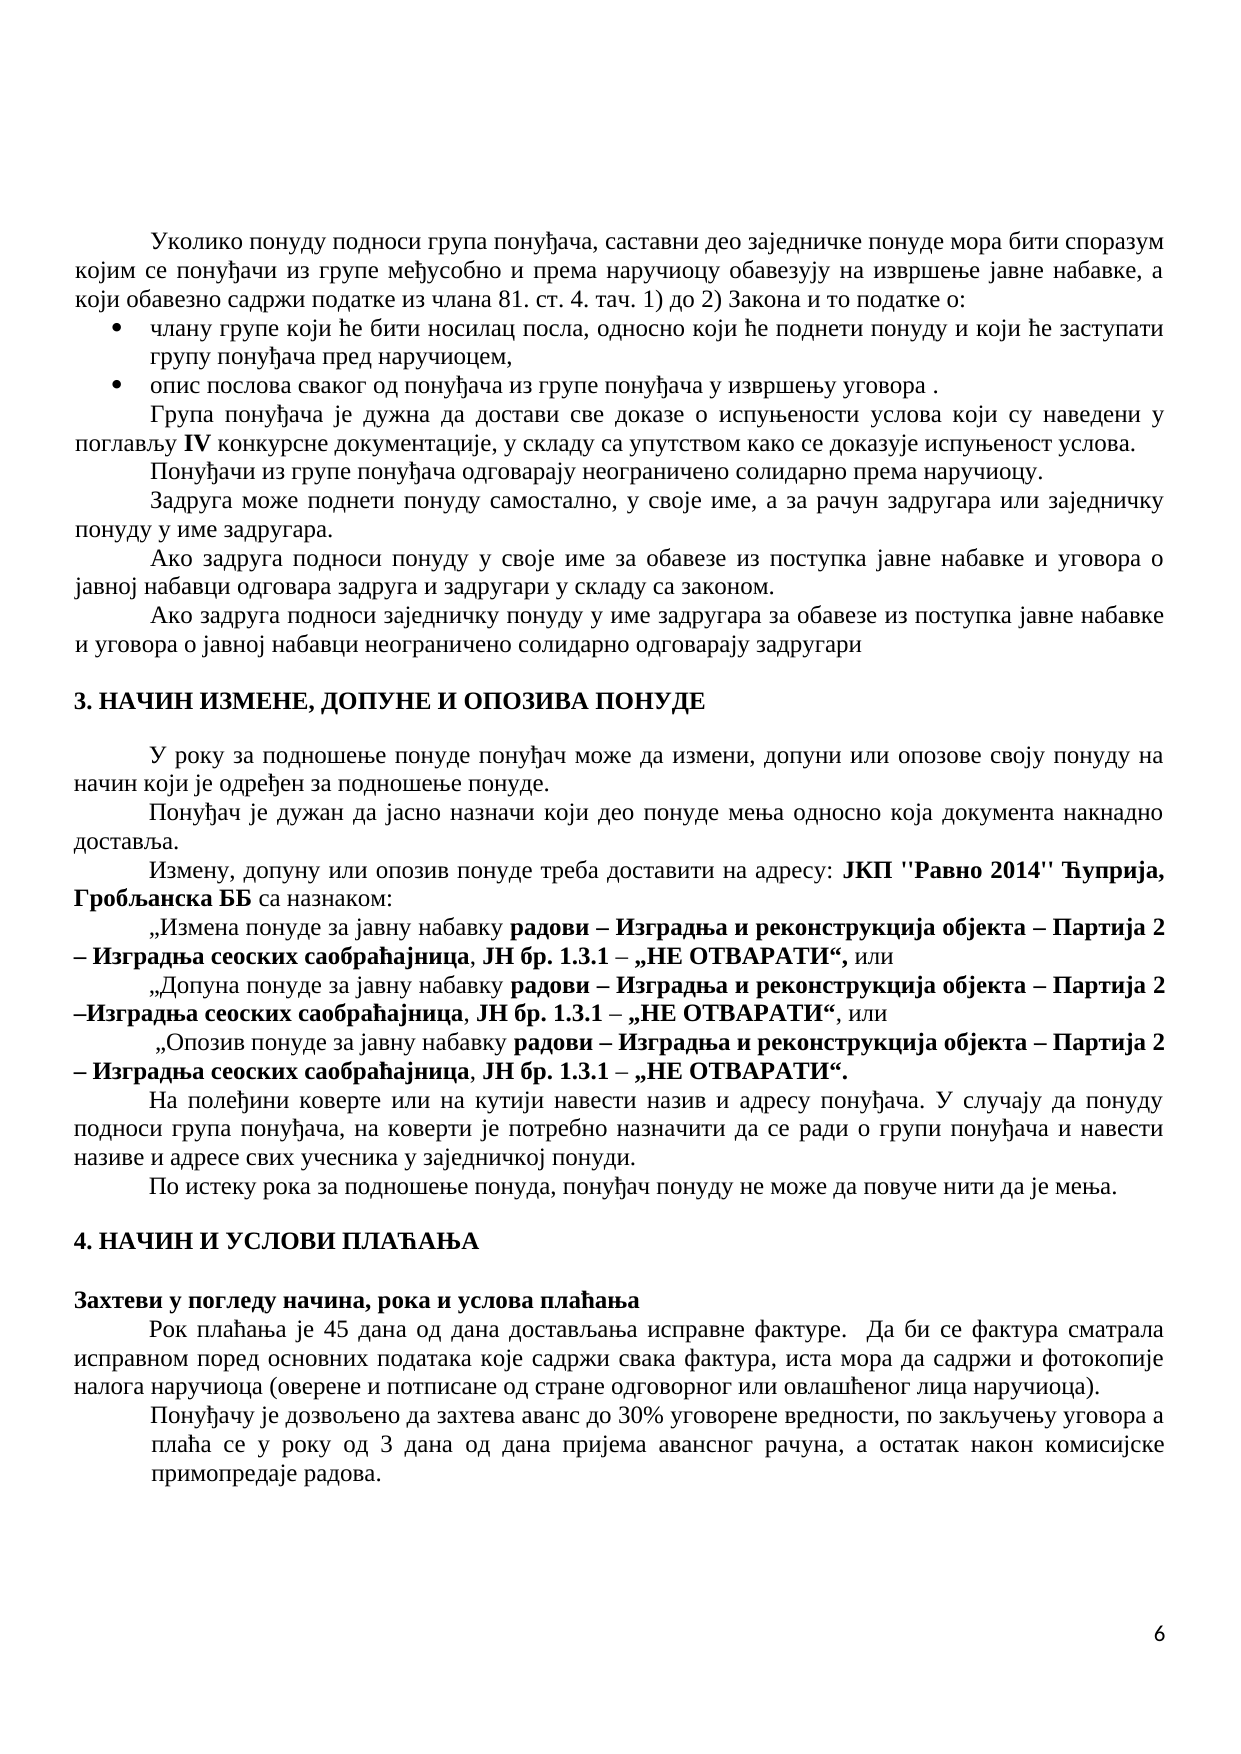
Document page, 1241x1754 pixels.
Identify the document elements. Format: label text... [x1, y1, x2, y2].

text Ако задруга подноси заједничку понуду у име задругара за обавезе из поступка јавне набавке и уговора о јавној набавци неограничено солидарно одговарају задругари [75, 600, 1165, 658]
text Измену, допуну или опозив понуде треба доставити на адресу: ЈКП ''Равно 2014'' Ћуприја, Гробљанска ББ са назнаком: [73, 855, 1165, 912]
text Понуђачи из групе понуђача одговарају неограничено солидарно према наручиоцу. [75, 456, 1165, 485]
text Ако задруга подноси понуду у своје име за обавезе из поступка јавне набавке и уговора о јавној набавци одговара задруга и задругари у складу са законом. [75, 543, 1165, 600]
text Захтеви у погледу начина, рока и услова плаћања [73, 1285, 1165, 1314]
text Рок плаћања је 45 дана од дана достављања исправне фактуре. Да би се фактура сматрала исправном поред основних података које садржи свака фактура, иста мора да садржи и фотокопије налога наручиоца (оверене и потписане од стране одговорног или овлашћеног лица наручиоца). [73, 1314, 1165, 1400]
text „Измена понуде за јавну набавку радови – Изградња и реконструкција објекта – Партија 2 – Изградња сеоских саобраћајница, ЈН бр. 1.3.1 – „НЕ ОТВАРАТИ“, или [73, 912, 1165, 970]
text „Опозив понуде за јавну набавку радови – Изградња и реконструкција објекта – Партија 2 – Изградња сеоских саобраћајница, ЈН бр. 1.3.1 – „НЕ ОТВАРАТИ“. [73, 1027, 1165, 1085]
text У року за подношење понуде понуђач може да измени, допуни или опозове своју понуду на начин који је одређен за подношење понуде. [73, 740, 1165, 797]
list члану групе који ће бити носилац посла, односно који ће поднети понуду и који ће заступати групу понуђача пред наручиоцем, [112, 313, 1165, 370]
text Група понуђача је дужна да достави све доказе о испуњености услова који су наведени у поглављу IV конкурсне документације, у складу са упутством како се доказује испуњеност услова. [75, 399, 1165, 456]
text Понуђачу је дозвољено да захтева аванс до 30% уговорене вредности, по закључењу уговора а плаћа се у року од 3 дана од дана пријема авансног рачунa, а остатак након комисијске примопредаје радова. [150, 1400, 1165, 1486]
text Понуђач је дужан да јасно назначи који део понуде мења односно која документа накнадно доставља. [73, 797, 1165, 855]
text Уколико понуду подноси група понуђача, саставни део заједничке понуде мора бити споразум којим се понуђачи из групе међусобно и према наручиоцу обавезују на извршење јавне набавке, а који обавезно садржи податке из члана 81. ст. 4. тач. 1) до 2) Закона и то податке о: [75, 226, 1165, 313]
list опис послова сваког од понуђача из групе понуђача у извршењу уговора . [112, 370, 1165, 399]
text Задруга може поднети понуду самостално, у своје име, а за рачун задругара или заједничку понуду у име задругара. [75, 485, 1165, 543]
text 4. НАЧИН И УСЛОВИ ПЛАЋАЊА [73, 1226, 1165, 1255]
text На полеђини коверте или на кутији навести назив и адресу понуђача. У случају да понуду подноси група понуђача, на коверти је потребно назначити да се ради о групи понуђача и навести називе и адресе свих учесника у заједничкој понуди. [73, 1085, 1165, 1171]
text 3. НАЧИН ИЗМЕНЕ, ДОПУНЕ И ОПОЗИВА ПОНУДЕ [73, 686, 1165, 715]
text „Допуна понуде за јавну набавку радови – Изградња и реконструкција објекта – Партија 2 –Изградња сеоских саобраћајница, ЈН бр. 1.3.1 – „НЕ ОТВАРАТИ“, или [73, 970, 1165, 1027]
text По истеку рока за подношење понуда, понуђач понуду не може да повуче нити да је мења. [73, 1171, 1165, 1200]
